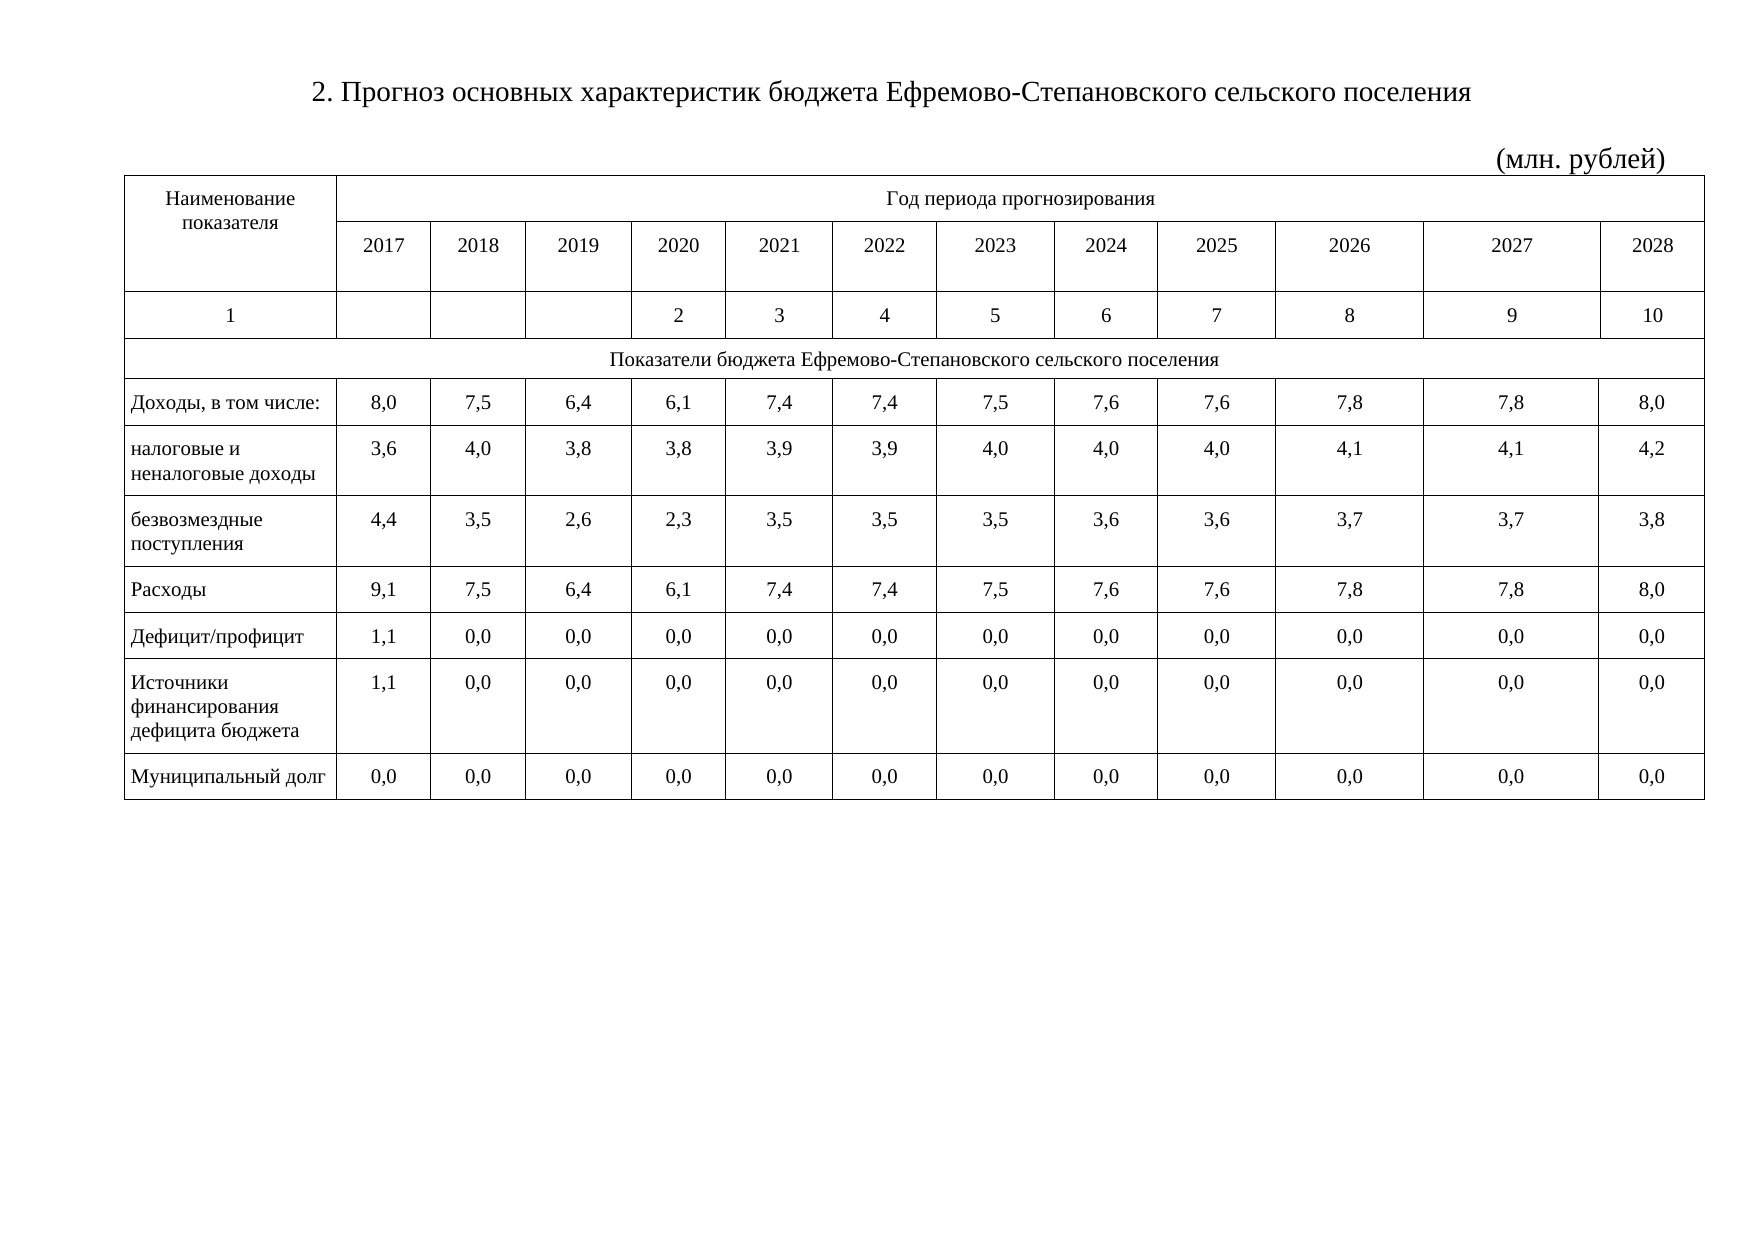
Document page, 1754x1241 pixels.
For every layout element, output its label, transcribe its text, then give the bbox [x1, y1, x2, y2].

table_cell 0,0 [431, 613, 525, 658]
table_cell 0,0 [937, 659, 1054, 753]
table_cell 0,0 [1424, 754, 1598, 799]
table_cell Расходы [125, 567, 336, 612]
table_cell 0,0 [526, 754, 631, 799]
table_cell 3 [726, 292, 832, 338]
table_cell 0,0 [1158, 659, 1275, 753]
table_cell 9,1 [337, 567, 430, 612]
table_cell 3,9 [833, 426, 936, 495]
table_cell 2021 [726, 222, 832, 291]
table_cell 6,1 [632, 567, 725, 612]
table_cell 0,0 [726, 613, 832, 658]
table_cell 0,0 [632, 613, 725, 658]
table_cell 0,0 [526, 613, 631, 658]
table_cell 0,0 [937, 613, 1054, 658]
table_cell 4,0 [1055, 426, 1157, 495]
table_cell 4,4 [337, 496, 430, 566]
table_cell 0,0 [1599, 613, 1704, 658]
table_cell 3,5 [431, 496, 525, 566]
table_cell 0,0 [1055, 613, 1157, 658]
table_cell 3,5 [833, 496, 936, 566]
table_cell 7,4 [726, 379, 832, 425]
text 2. Прогноз основных характеристик бюджета Ефремово-Степановского сельского поселения [118, 74, 1665, 107]
table_cell 2018 [431, 222, 525, 291]
table_cell 3,7 [1424, 496, 1598, 566]
table_cell 3,8 [632, 426, 725, 495]
table_cell 3,6 [1158, 496, 1275, 566]
table_cell 2028 [1601, 222, 1704, 291]
table_cell 0,0 [431, 754, 525, 799]
table_cell безвозмездные поступления [125, 496, 336, 566]
table_cell Показатели бюджета Ефремово-Степановского сельского поселения [125, 339, 1704, 378]
table_cell Муниципальный долг [125, 754, 336, 799]
table_cell 2027 [1424, 222, 1600, 291]
table_cell 0,0 [937, 754, 1054, 799]
table_cell 0,0 [1276, 659, 1423, 753]
table_cell 6,4 [526, 379, 631, 425]
table_cell 1,1 [337, 613, 430, 658]
table_cell 7,5 [431, 379, 525, 425]
table_cell 0,0 [1276, 754, 1423, 799]
table_cell 3,6 [1055, 496, 1157, 566]
table_cell 0,0 [1424, 659, 1598, 753]
table_cell 0,0 [1599, 754, 1704, 799]
table_cell 0,0 [1158, 754, 1275, 799]
table_cell 0,0 [337, 754, 430, 799]
table_cell 6,1 [632, 379, 725, 425]
table_cell 0,0 [526, 659, 631, 753]
table_cell 8 [1276, 292, 1423, 338]
table_cell 7,6 [1158, 379, 1275, 425]
table_cell 0,0 [1599, 659, 1704, 753]
table_cell 7,8 [1424, 567, 1598, 612]
table_cell 2024 [1055, 222, 1157, 291]
table_cell 7,8 [1424, 379, 1598, 425]
text (млн. рублей) [118, 141, 1665, 174]
table_cell 4,0 [937, 426, 1054, 495]
table_cell 0,0 [632, 659, 725, 753]
table_cell 3,8 [526, 426, 631, 495]
table_header Наименование показателя [125, 176, 336, 291]
table_cell 4,0 [1158, 426, 1275, 495]
table_cell 4,1 [1424, 426, 1598, 495]
table_cell 2023 [937, 222, 1054, 291]
table_cell 7,5 [431, 567, 525, 612]
table_cell 2019 [526, 222, 631, 291]
table_cell 8,0 [337, 379, 430, 425]
table_cell 4,2 [1599, 426, 1704, 495]
table_cell [526, 292, 631, 338]
table_cell Доходы, в том числе: [125, 379, 336, 425]
table_cell 7,8 [1276, 379, 1423, 425]
table_cell Дефицит/профицит [125, 613, 336, 658]
table_cell 2,6 [526, 496, 631, 566]
table_cell 3,8 [1599, 496, 1704, 566]
table_cell 7,5 [937, 567, 1054, 612]
table_cell 0,0 [833, 659, 936, 753]
table_cell 0,0 [1276, 613, 1423, 658]
table_cell 3,5 [726, 496, 832, 566]
table_cell 1,1 [337, 659, 430, 753]
table_cell 2022 [833, 222, 936, 291]
table_cell 2025 [1158, 222, 1275, 291]
table_cell 0,0 [1055, 754, 1157, 799]
table_cell 10 [1601, 292, 1704, 338]
table_cell 0,0 [726, 659, 832, 753]
table_cell 4,0 [431, 426, 525, 495]
table_cell 2 [632, 292, 725, 338]
table_cell 0,0 [431, 659, 525, 753]
table_cell 6 [1055, 292, 1157, 338]
table_cell 4,1 [1276, 426, 1423, 495]
table_cell 7,5 [937, 379, 1054, 425]
table_cell 8,0 [1599, 379, 1704, 425]
table_cell 5 [937, 292, 1054, 338]
table_cell 2020 [632, 222, 725, 291]
table_cell 7,4 [726, 567, 832, 612]
table_cell 0,0 [1424, 613, 1598, 658]
table_cell 0,0 [632, 754, 725, 799]
table_cell 7,8 [1276, 567, 1423, 612]
table_cell 2026 [1276, 222, 1423, 291]
table_cell 3,9 [726, 426, 832, 495]
table_cell [337, 292, 430, 338]
table_header Год периода прогнозирования [337, 176, 1704, 221]
table_cell 4 [833, 292, 936, 338]
table_cell 7,6 [1158, 567, 1275, 612]
table_cell 3,7 [1276, 496, 1423, 566]
table_cell Источники финансирования дефицита бюджета [125, 659, 336, 753]
table_cell 2017 [337, 222, 430, 291]
table_cell 3,5 [937, 496, 1054, 566]
table_cell 7,6 [1055, 567, 1157, 612]
table_cell 0,0 [833, 754, 936, 799]
table_cell 8,0 [1599, 567, 1704, 612]
table_cell 2,3 [632, 496, 725, 566]
table_cell 7,4 [833, 567, 936, 612]
table_cell 1 [125, 292, 336, 338]
table_cell 7 [1158, 292, 1275, 338]
table_cell 0,0 [1055, 659, 1157, 753]
table_cell налоговые и неналоговые доходы [125, 426, 336, 495]
table_cell 7,4 [833, 379, 936, 425]
table_cell 7,6 [1055, 379, 1157, 425]
table_cell [431, 292, 525, 338]
table_cell 3,6 [337, 426, 430, 495]
table_cell 6,4 [526, 567, 631, 612]
table_cell 9 [1424, 292, 1600, 338]
table_cell 0,0 [1158, 613, 1275, 658]
table_cell 0,0 [726, 754, 832, 799]
table_cell 0,0 [833, 613, 936, 658]
